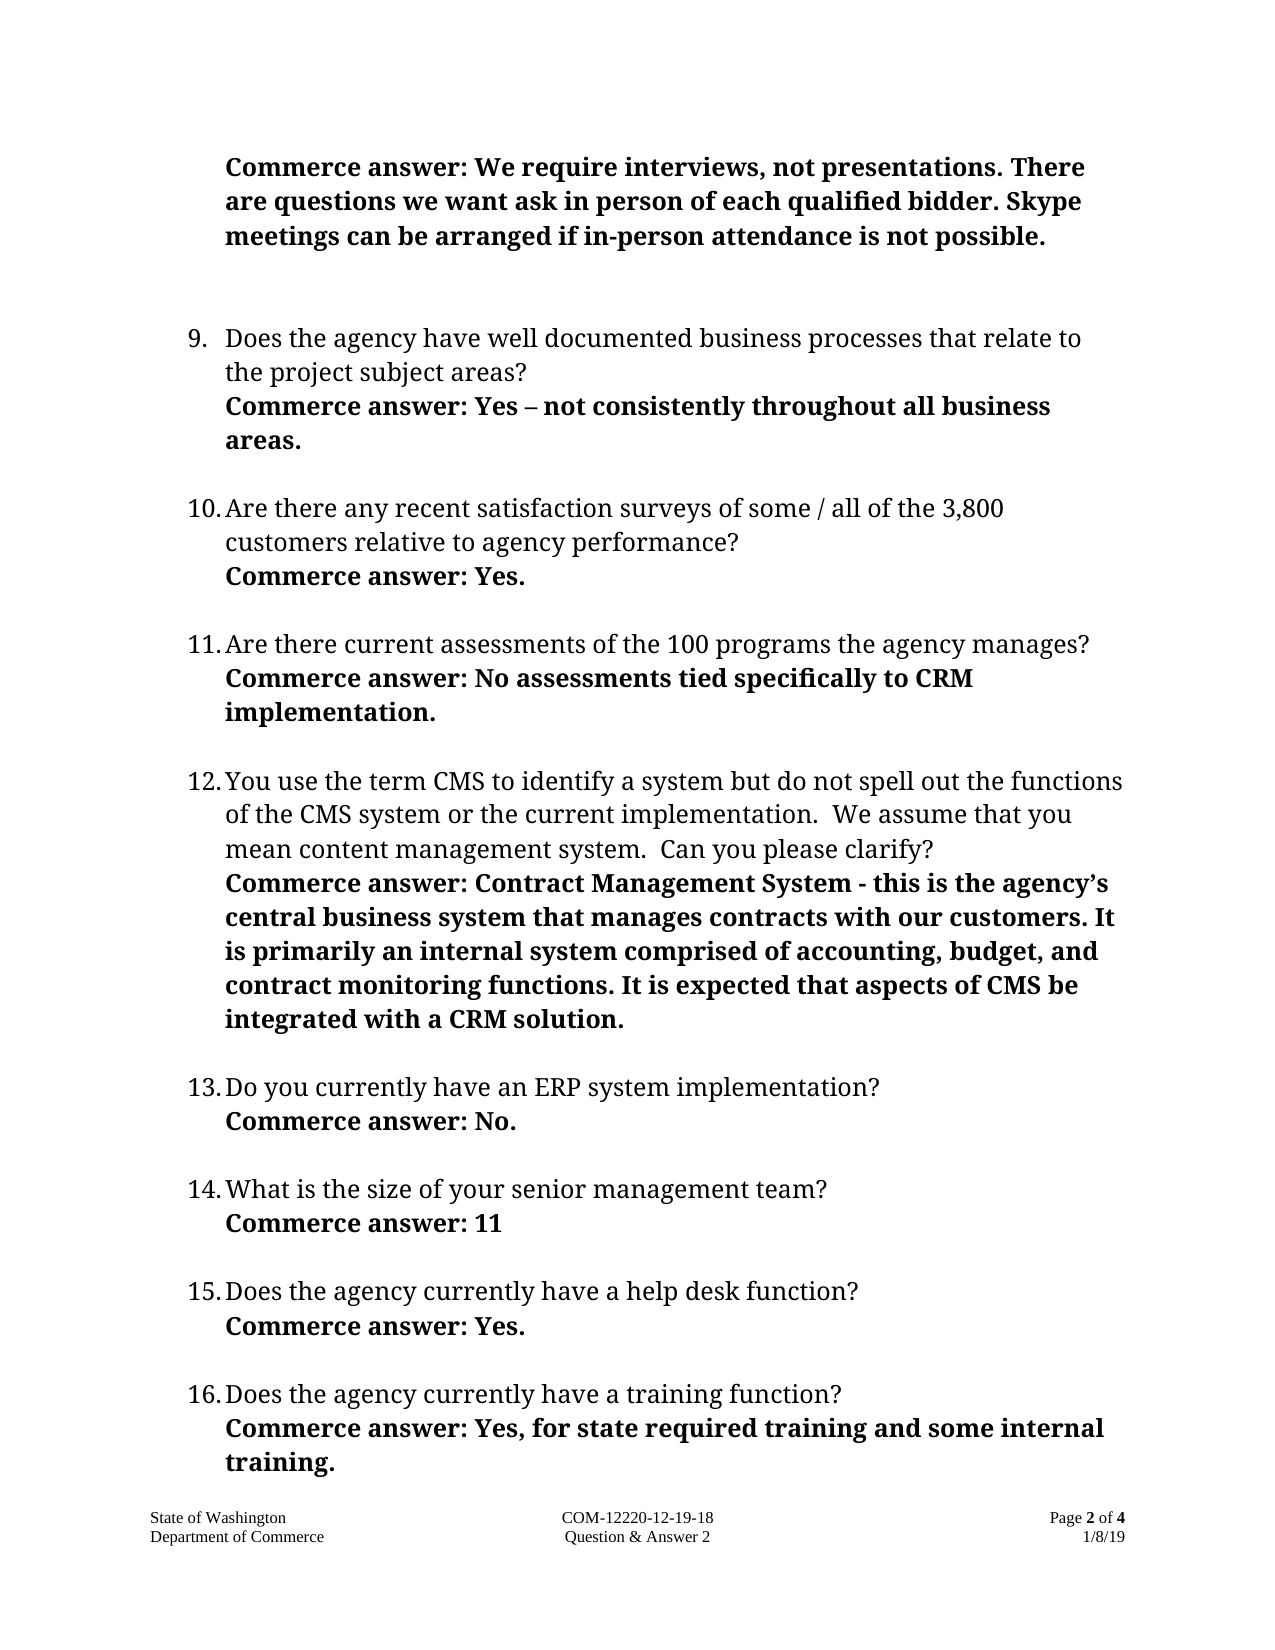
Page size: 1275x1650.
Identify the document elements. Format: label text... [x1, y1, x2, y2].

list Does the agency currently have a help desk function? [187, 1274, 1125, 1308]
list You use the term CMS to identify a system but do not spell out the functions of the CMS system or the current implementation. We assume that you mean content management system. Can you please clarify? [187, 763, 1125, 865]
list What is the size of your senior management team? [187, 1172, 1125, 1206]
list Does the agency have well documented business processes that relate to the project subject areas? [187, 320, 1125, 388]
text Commerce answer: Yes. [225, 559, 1125, 593]
text Commerce answer: Contract Management System - this is the agency’s central business system that manages contracts with our customers. It is primarily an internal system comprised of accounting, budget, and contract monitoring functions. It is expected that aspects of CMS be integrated with a CRM solution. [225, 865, 1125, 1036]
text Commerce answer: No assessments tied specifically to CRM implementation. [225, 661, 1125, 729]
list Are there any recent satisfaction surveys of some / all of the 3,800 customers relative to agency performance? [187, 491, 1125, 559]
text Commerce answer: Yes, for state required training and some internal training. [225, 1410, 1125, 1478]
text Commerce answer: Yes. [225, 1308, 1125, 1342]
list Are there current assessments of the 100 programs the agency manages? [187, 627, 1125, 661]
text Commerce answer: No. [225, 1104, 1125, 1138]
text Commerce answer: 11 [225, 1206, 1125, 1240]
text Commerce answer: Yes – not consistently throughout all business areas. [225, 388, 1125, 457]
list Does the agency currently have a training function? [187, 1376, 1125, 1410]
list Do you currently have an ERP system implementation? [187, 1070, 1125, 1104]
text Commerce answer: We require interviews, not presentations. There are questions we want ask in person of each qualified bidder. Skype meetings can be arranged if in-person attendance is not possible. [225, 150, 1125, 252]
